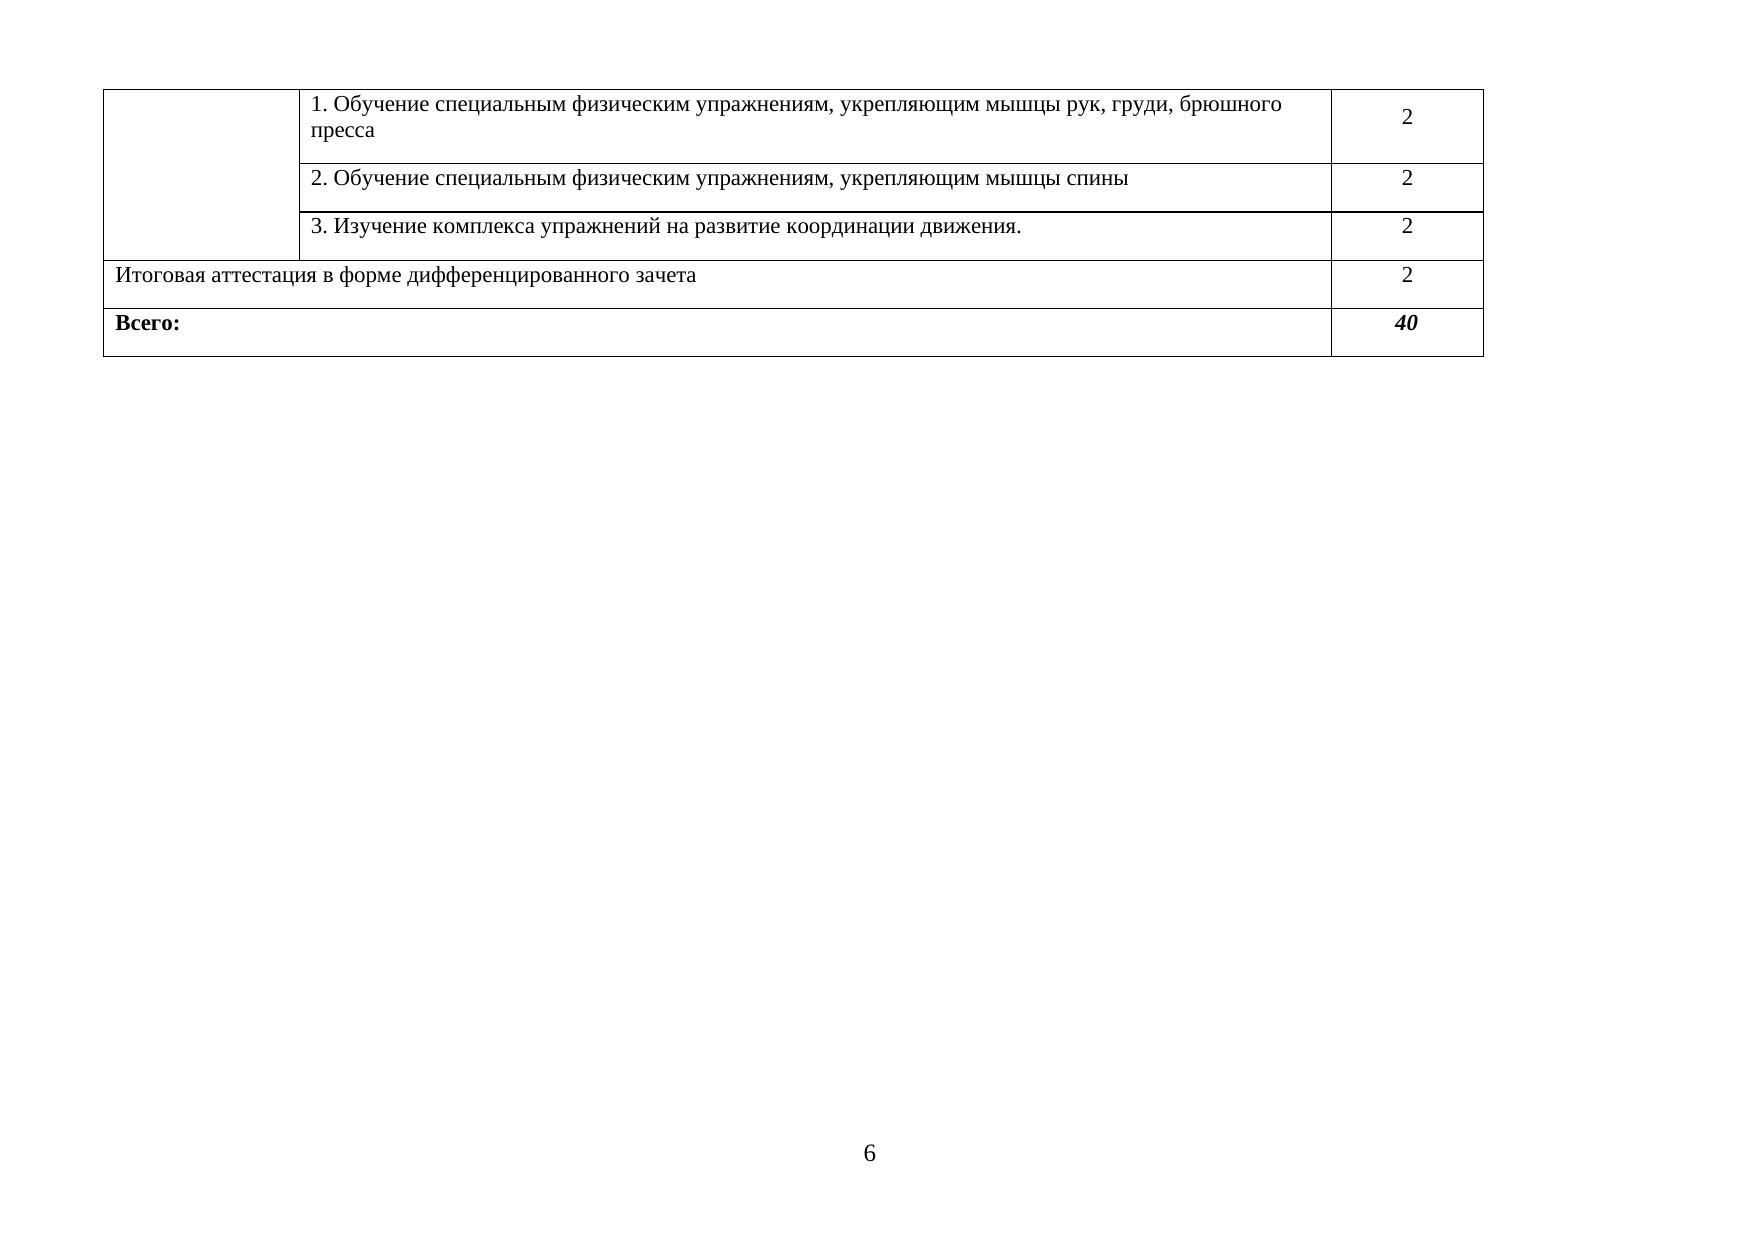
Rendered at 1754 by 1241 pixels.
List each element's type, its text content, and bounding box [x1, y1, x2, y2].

table_cell 2 [1332, 164, 1483, 211]
table_cell 2 [1332, 261, 1483, 308]
table_cell 3. Изучение комплекса упражнений на развитие координации движения. [300, 213, 1331, 260]
table_cell 2. Обучение специальным физическим упражнениям, укрепляющим мышцы спины [300, 164, 1331, 211]
table_cell 1. Обучение специальным физическим упражнениям, укрепляющим мышцы рук, груди, брюшного пресса [300, 90, 1331, 163]
table_cell 40 [1332, 309, 1483, 356]
table_cell 2 [1332, 90, 1483, 163]
table_cell Итоговая аттестация в форме дифференцированного зачета [104, 261, 1331, 308]
table_cell 2 [1332, 213, 1483, 260]
table_cell Всего: [104, 309, 1331, 356]
